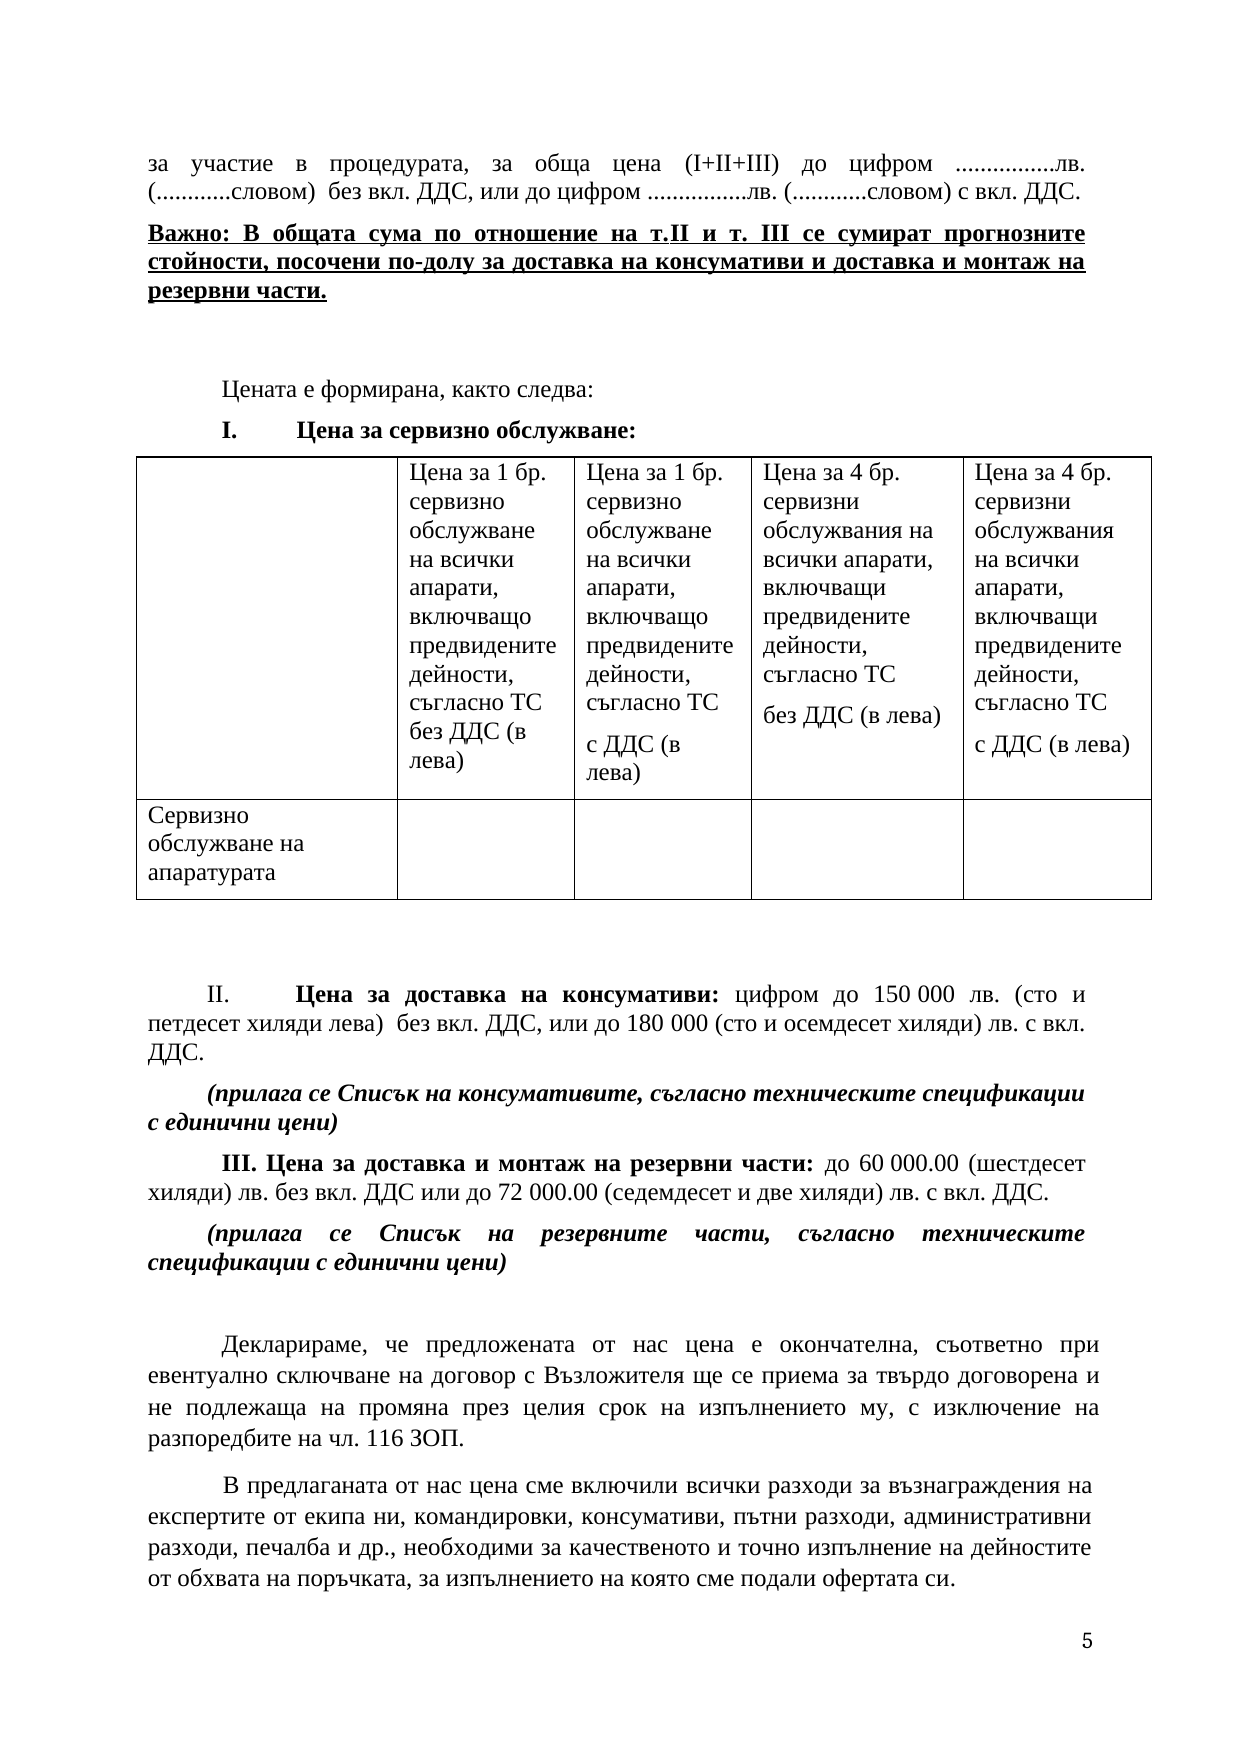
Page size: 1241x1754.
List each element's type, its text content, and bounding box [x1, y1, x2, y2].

list Цена за доставка на консумативи: цифром до 150 000 лв. (сто и петдесет хиляди лева) без вкл. ДДС, или до 180 000 (сто и осемдесет хиляди) лв. с вкл. ДДС. [148, 979, 1086, 1066]
table_cell [575, 800, 751, 898]
table_cell [964, 800, 1151, 898]
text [148, 148, 1086, 205]
list Важно: В общата сума по отношение на т.II и т. III се сумират прогнозните стойности, посочени по-долу за доставка на консумативи и доставка и монтаж на резервни части. [148, 218, 1086, 271]
text Декларираме, че предложената от нас цена е окончателна, съответно при евентуално сключване на договор с Възложителя ще се приема за твърдо договорена и не подлежаща на промяна през целия срок на изпълнението му, с изключение на разпоредбите на чл. 116 ЗОП. [148, 1329, 1100, 1451]
text Цената е формирана, както следва: [148, 374, 1086, 403]
table_header Цена за 4 бр. сервизни обслужвания на всички апарати, включващи предвидените дейности, съгласно ТС без ДДС (в лева) [752, 458, 963, 799]
list Важно: В общата сума по отношение на т.II и т. III се сумират прогнозните стойности, посочени по-долу за доставка на консумативи и доставка и монтаж на резервни части. [148, 273, 1086, 304]
table_header Цена за 1 бр. сервизно обслужване на всички апарати, включващо предвидените дейности, съгласно ТС с ДДС (в лева) [575, 458, 751, 799]
table_cell [398, 800, 574, 898]
table_cell Сервизно обслужване на апаратурата [137, 800, 397, 898]
table_cell [752, 800, 963, 898]
table_header Цена за 1 бр. сервизно обслужване на всички апарати, включващо предвидените дейности, съгласно ТС без ДДС (в лева) [398, 458, 574, 799]
table_header [137, 458, 397, 799]
text (прилага се Списък на консумативите, съгласно техническите спецификации с единични цени) [148, 1078, 1086, 1136]
text III. Цена за доставка и монтаж на резервни части: до 60 000.00 (шестдесет хиляди) лв. без вкл. ДДС или до 72 000.00 (седемдесет и две хиляди) лв. с вкл. ДДС. [148, 1148, 1086, 1206]
text (прилага се Списък на резервните части, съгласно техническите спецификации с единични цени) [148, 1218, 1086, 1276]
text В предлаганата от нас цена сме включили всички разходи за възнаграждения на експертите от екипа ни, командировки, консумативи, пътни разходи, административни разходи, печалба и др., необходими за качественото и точно изпълнение на дейностите от обхвата на поръчката, за изпълнението на която сме подали офертата си. [148, 1470, 1093, 1592]
list Цена за сервизно обслужване: [221, 415, 1086, 444]
table_header Цена за 4 бр. сервизни обслужвания на всички апарати, включващи предвидените дейности, съгласно ТС с ДДС (в лева) [964, 458, 1151, 799]
